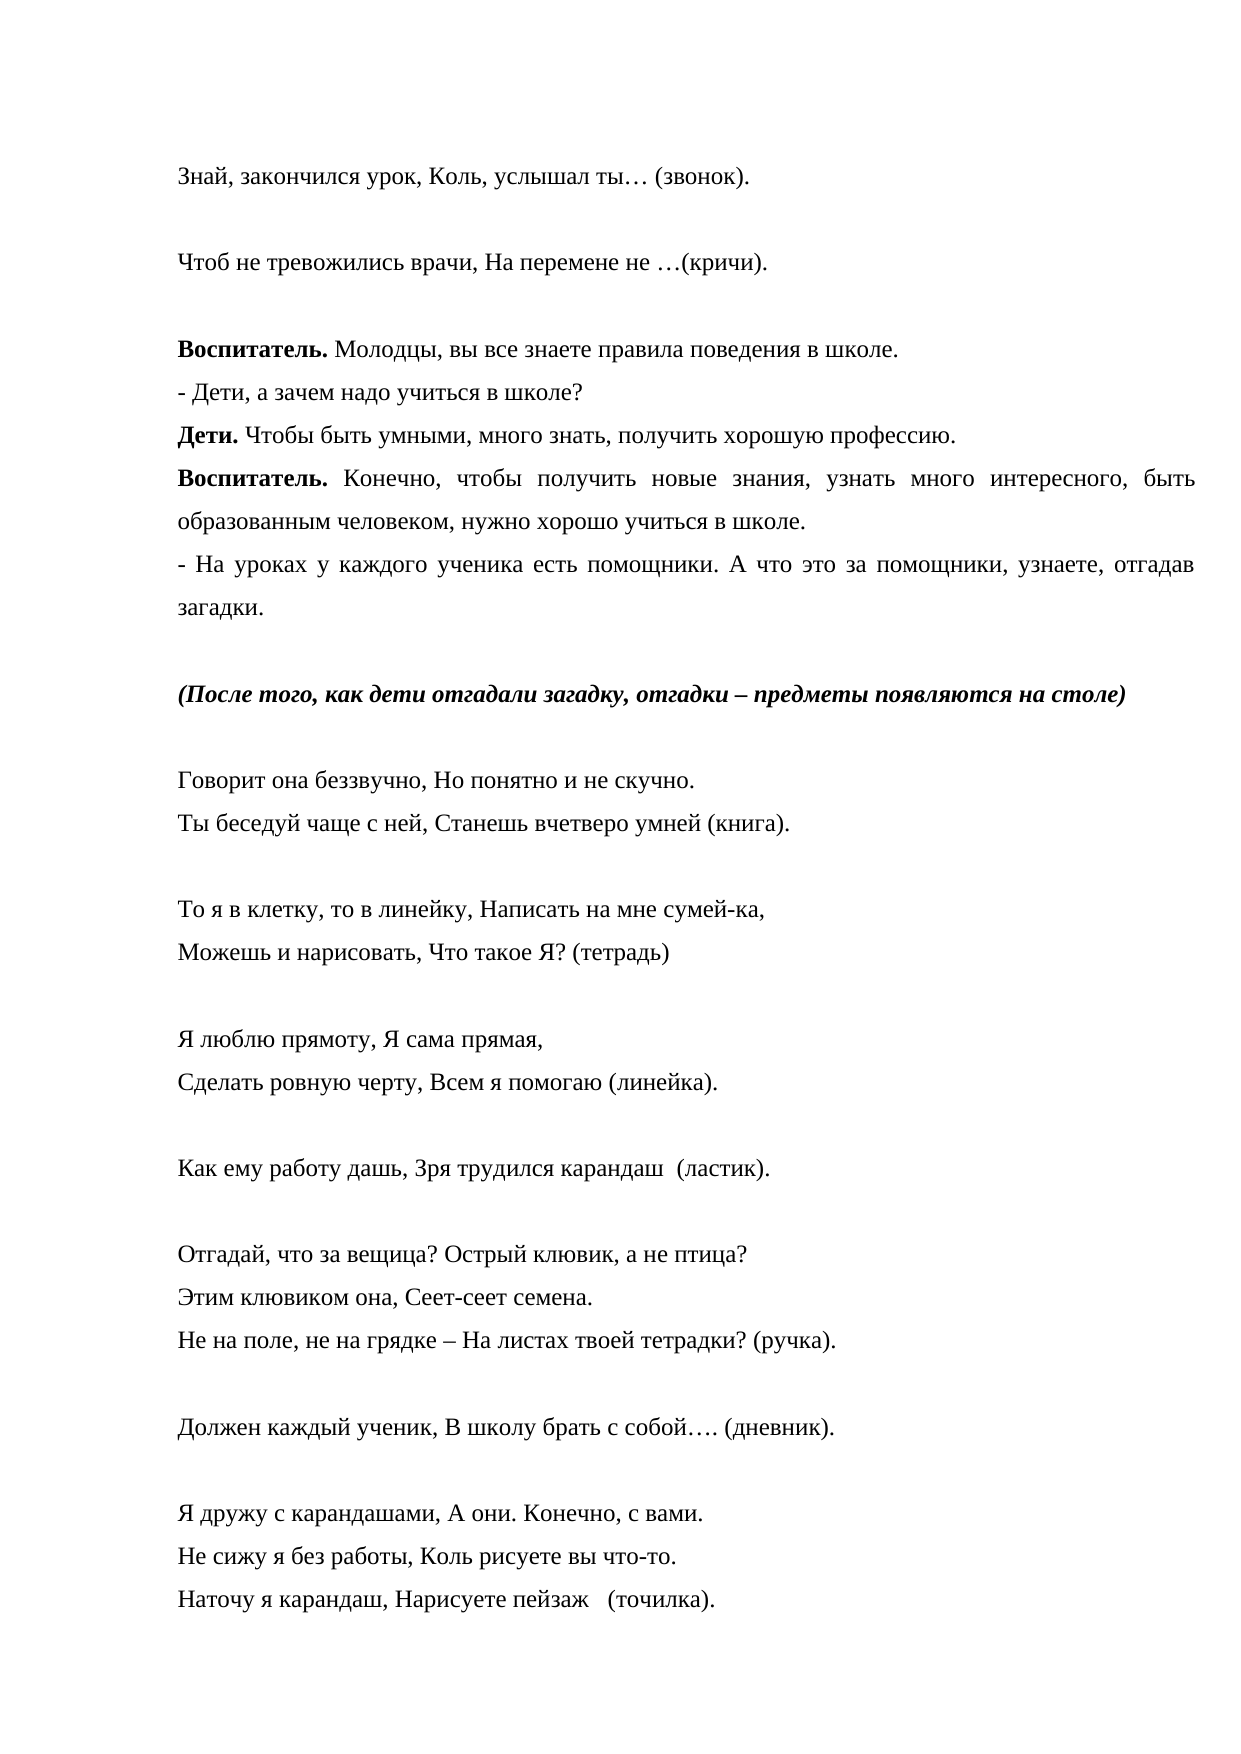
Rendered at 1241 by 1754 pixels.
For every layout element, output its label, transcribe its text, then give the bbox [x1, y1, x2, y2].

text Чтоб не тревожились врачи, На перемене не …(кричи). [177, 247, 1196, 276]
text Я люблю прямоту, Я сама прямая, [177, 1024, 1196, 1052]
text Наточу я карандаш, Нарисуете пейзаж (точилка). [177, 1584, 1196, 1613]
text Как ему работу дашь, Зря трудился карандаш (ластик). [177, 1153, 1196, 1182]
text Воспитатель. Молодцы, вы все знаете правила поведения в школе. [177, 334, 1196, 362]
text Не на поле, не на грядке – На листах твоей тетрадки? (ручка). [177, 1326, 1196, 1354]
text Говорит она беззвучно, Но понятно и не скучно. [177, 765, 1196, 794]
text (После того, как дети отгадали загадку, отгадки – предметы появляются на столе) [177, 679, 1196, 707]
text - На уроках у каждого ученика есть помощники. А что это за помощники, узнаете, отгадав загадки. [177, 549, 1196, 621]
text Можешь и нарисовать, Что такое Я? (тетрадь) [177, 937, 1196, 966]
text То я в клетку, то в линейку, Написать на мне сумей-ка, [177, 894, 1196, 923]
text - Дети, а зачем надо учиться в школе? [177, 377, 1196, 406]
text Этим клювиком она, Сеет-сеет семена. [177, 1282, 1196, 1311]
text Дети. Чтобы быть умными, много знать, получить хорошую профессию. [177, 420, 1196, 449]
text Ты беседуй чаще с ней, Станешь вчетверо умней (книга). [177, 808, 1196, 837]
text Сделать ровную черту, Всем я помогаю (линейка). [177, 1067, 1196, 1096]
text Я дружу с карандашами, А они. Конечно, с вами. [177, 1498, 1196, 1527]
text Отгадай, что за вещица? Острый клювик, а не птица? [177, 1239, 1196, 1268]
text Воспитатель. Конечно, чтобы получить новые знания, узнать много интересного, быть образованным человеком, нужно хорошо учиться в школе. [177, 463, 1196, 535]
text Должен каждый ученик, В школу брать с собой…. (дневник). [177, 1412, 1196, 1441]
text Не сижу я без работы, Коль рисуете вы что-то. [177, 1541, 1196, 1570]
text Знай, закончился урок, Коль, услышал ты… (звонок). [177, 161, 1196, 190]
